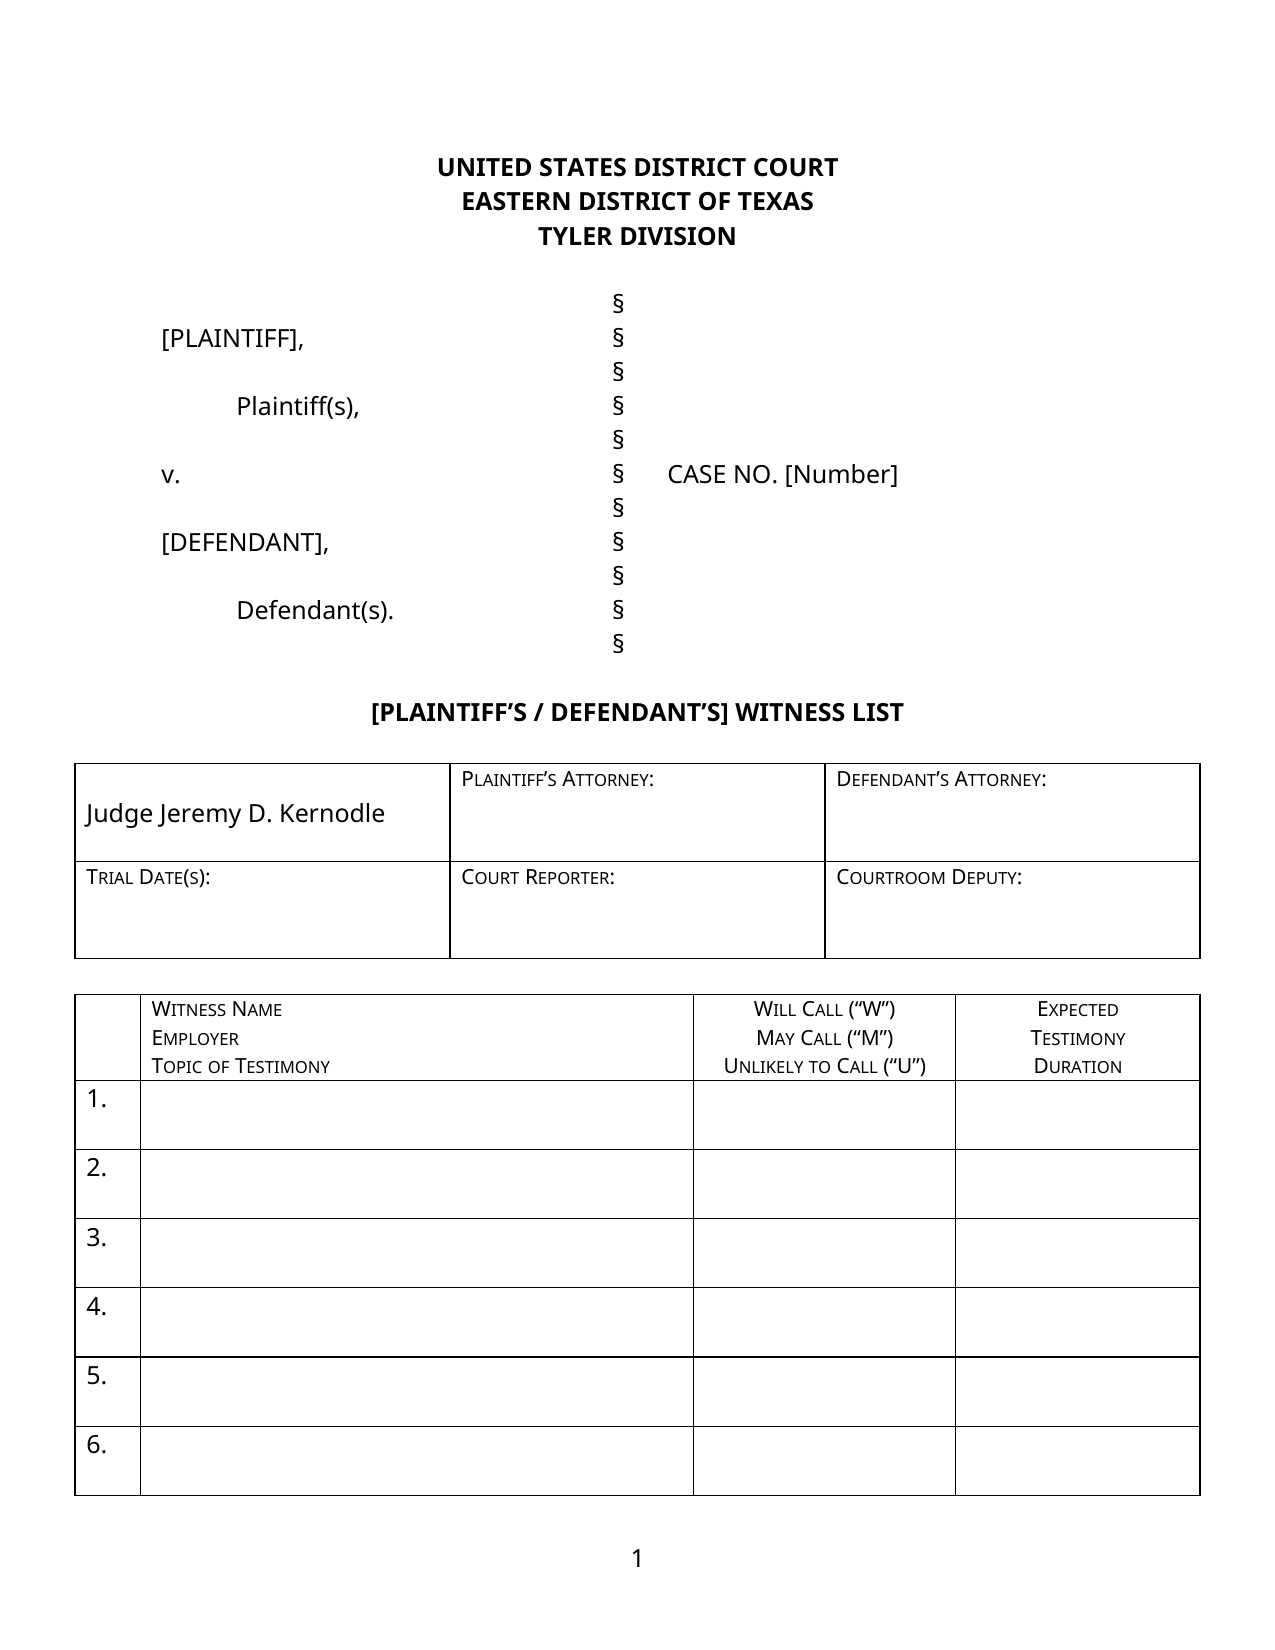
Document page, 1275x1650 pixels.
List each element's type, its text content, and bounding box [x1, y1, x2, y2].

table_cell [956, 1288, 1199, 1356]
table_cell [76, 1358, 140, 1426]
table_cell [694, 1081, 955, 1149]
table_cell [694, 1219, 955, 1287]
table_header Judge Jeremy D. Kernodle [76, 764, 449, 861]
table_cell [694, 1150, 955, 1218]
text TYLER DIVISION [150, 218, 1125, 252]
table_cell Courtroom Deputy: [826, 862, 1199, 958]
table_header Defendant’s Attorney: [826, 764, 1199, 861]
table_header Expected Testimony Duration [956, 995, 1199, 1080]
table_cell [76, 1427, 140, 1495]
table_cell [956, 1150, 1199, 1218]
table_cell [76, 1150, 140, 1218]
table_cell [141, 1081, 693, 1149]
text UNITED STATES DISTRICT COURT [150, 150, 1125, 184]
table_header Plaintiff’s Attorney: [451, 764, 824, 861]
table_cell [76, 1288, 140, 1356]
table_cell [956, 1081, 1199, 1149]
table_header Witness Name Employer Topic of Testimony [141, 995, 693, 1080]
text [Plaintiff’s / defendant’s] Witness list [150, 695, 1125, 729]
table_cell [141, 1288, 693, 1356]
table_cell [141, 1358, 693, 1426]
table_cell [694, 1427, 955, 1495]
table_header CASE NO. [Number] [656, 286, 1124, 661]
table_cell Court Reporter: [451, 862, 824, 958]
table_header [76, 995, 140, 1080]
table_header § § § § § § § § § § § [581, 286, 656, 661]
table_cell [76, 1219, 140, 1287]
table_cell [956, 1358, 1199, 1426]
text EASTERN DISTRICT OF TEXAS [150, 184, 1125, 218]
table_cell Trial Date(s): [76, 862, 449, 958]
table_cell [694, 1358, 955, 1426]
table_cell [956, 1219, 1199, 1287]
table_cell [76, 1081, 140, 1149]
table_header [PLAINTIFF], Plaintiff(s), v. [DEFENDANT], Defendant(s). [150, 286, 581, 661]
table_cell [141, 1219, 693, 1287]
table_cell [694, 1288, 955, 1356]
table_header Will Call (“W”) May Call (“M”) Unlikely to Call (“U”) [694, 995, 955, 1080]
table_cell [956, 1427, 1199, 1495]
table_cell [141, 1427, 693, 1495]
table_cell [141, 1150, 693, 1218]
